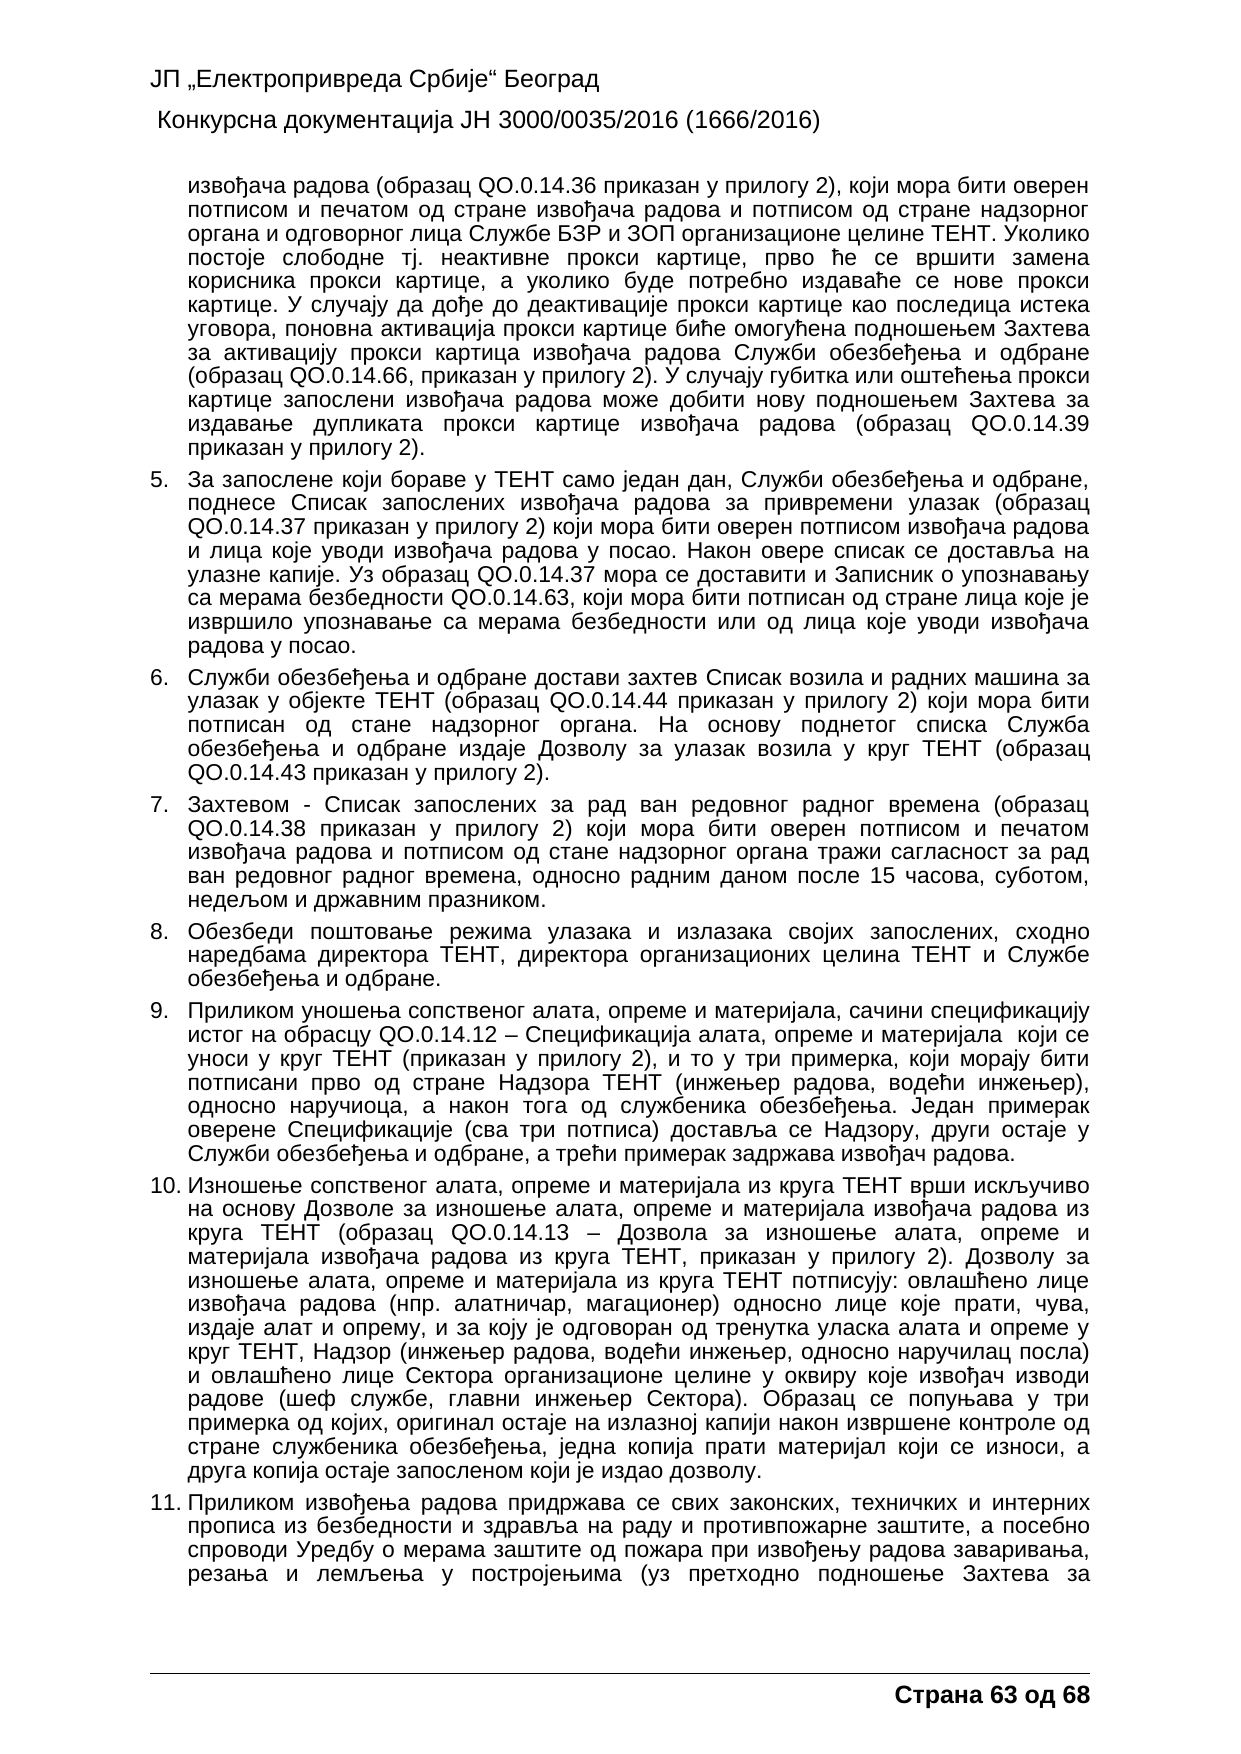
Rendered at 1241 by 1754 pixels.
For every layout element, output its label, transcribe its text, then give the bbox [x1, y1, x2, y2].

list Служби обезбеђења и одбране достави захтев Списак возила и радних машина за улазак у објекте ТЕНТ (образац QO.0.14.44 приказан у прилогу 2) који мора бити потписан од стане надзорног органа. На основу поднетог списка Служба обезбеђења и одбране издаје Дозволу за улазак возила у круг ТЕНТ (образац QO.0.14.43 приказан у прилогу 2). [150, 666, 1090, 785]
list Изношење сопственог алата, опреме и материјала из круга ТЕНТ врши искључиво на основу Дозволе за изношење алата, опреме и материјала извођача радова из круга ТЕНТ (образац QO.0.14.13 – Дозвола за изношење алата, опреме и материјала извођача радова из круга ТЕНТ, приказан у прилогу 2). Дозволу за изношење алата, опреме и материјала из круга ТЕНТ потписују: овлашћено лице извођача радова (нпр. алатничар, магационер) односно лице које прати, чува, издаје алат и опрему, и за коју је одговоран од тренутка уласка алата и опреме у круг ТЕНТ, Надзор (инжењер радова, водећи инжењер, односно наручилац посла) и овлашћено лице Сектора организационе целине у оквиру које извођач изводи радове (шеф службе, главни инжењер Сектора). Образац се попуњава у три примерка од којих, оригинал остаје на излазној капији након извршене контроле од стране службеника обезбеђења, једна копија прати материјал који се износи, а друга копија остаје запосленом који је издао дозволу. [150, 1174, 1090, 1483]
list Захтевом - Списак запослених за рад ван редовног радног времена (образац QO.0.14.38 приказан у прилогу 2) који мора бити оверен потписом и печатом извођача радова и потписом од стане надзорног органа тражи сагласност за рад ван редовног радног времена, односно радним даном после 15 часова, суботом, недељом и државним празником. [150, 793, 1090, 912]
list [150, 1491, 1090, 1586]
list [150, 175, 1090, 460]
list Приликом уношења сопственог алата, опреме и материјала, сачини спецификацију истог на обрасцу QO.0.14.12 – Спецификација алата, опреме и материјала који се уноси у круг ТЕНТ (приказан у прилогу 2), и то у три примерка, који морају бити потписани прво од стране Надзора ТЕНТ (инжењер радова, водећи инжењер), односно наручиоца, а након тога од службеника обезбеђења. Један примерак оверене Спецификације (сва три потписа) доставља се Надзору, други остаје у Служби обезбеђења и одбране, а трећи примерак задржава извођач радова. [150, 1000, 1090, 1166]
list За запослене који бораве у ТЕНТ само један дан, Служби обезбеђења и одбране, поднесе Списак запослених извођача радова за привремени улазак (образац QO.0.14.37 приказан у прилогу 2) који мора бити оверен потписом извођача радова и лица које уводи извођача радова у посао. Након овере списак се доставља на улазне капије. Уз образац QO.0.14.37 мора се доставити и Записник о упознавању са мерама безбедности QO.0.14.63, који мора бити потписан од стране лица које је извршило упознавање са мерама безбедности или од лица које уводи извођача радова у посао. [150, 468, 1090, 658]
list Обезбеди поштовање режима улазака и излазака својих запослених, сходно наредбама директора ТЕНТ, директора организационих целина ТЕНТ и Службе обезбеђења и одбране. [150, 920, 1090, 992]
